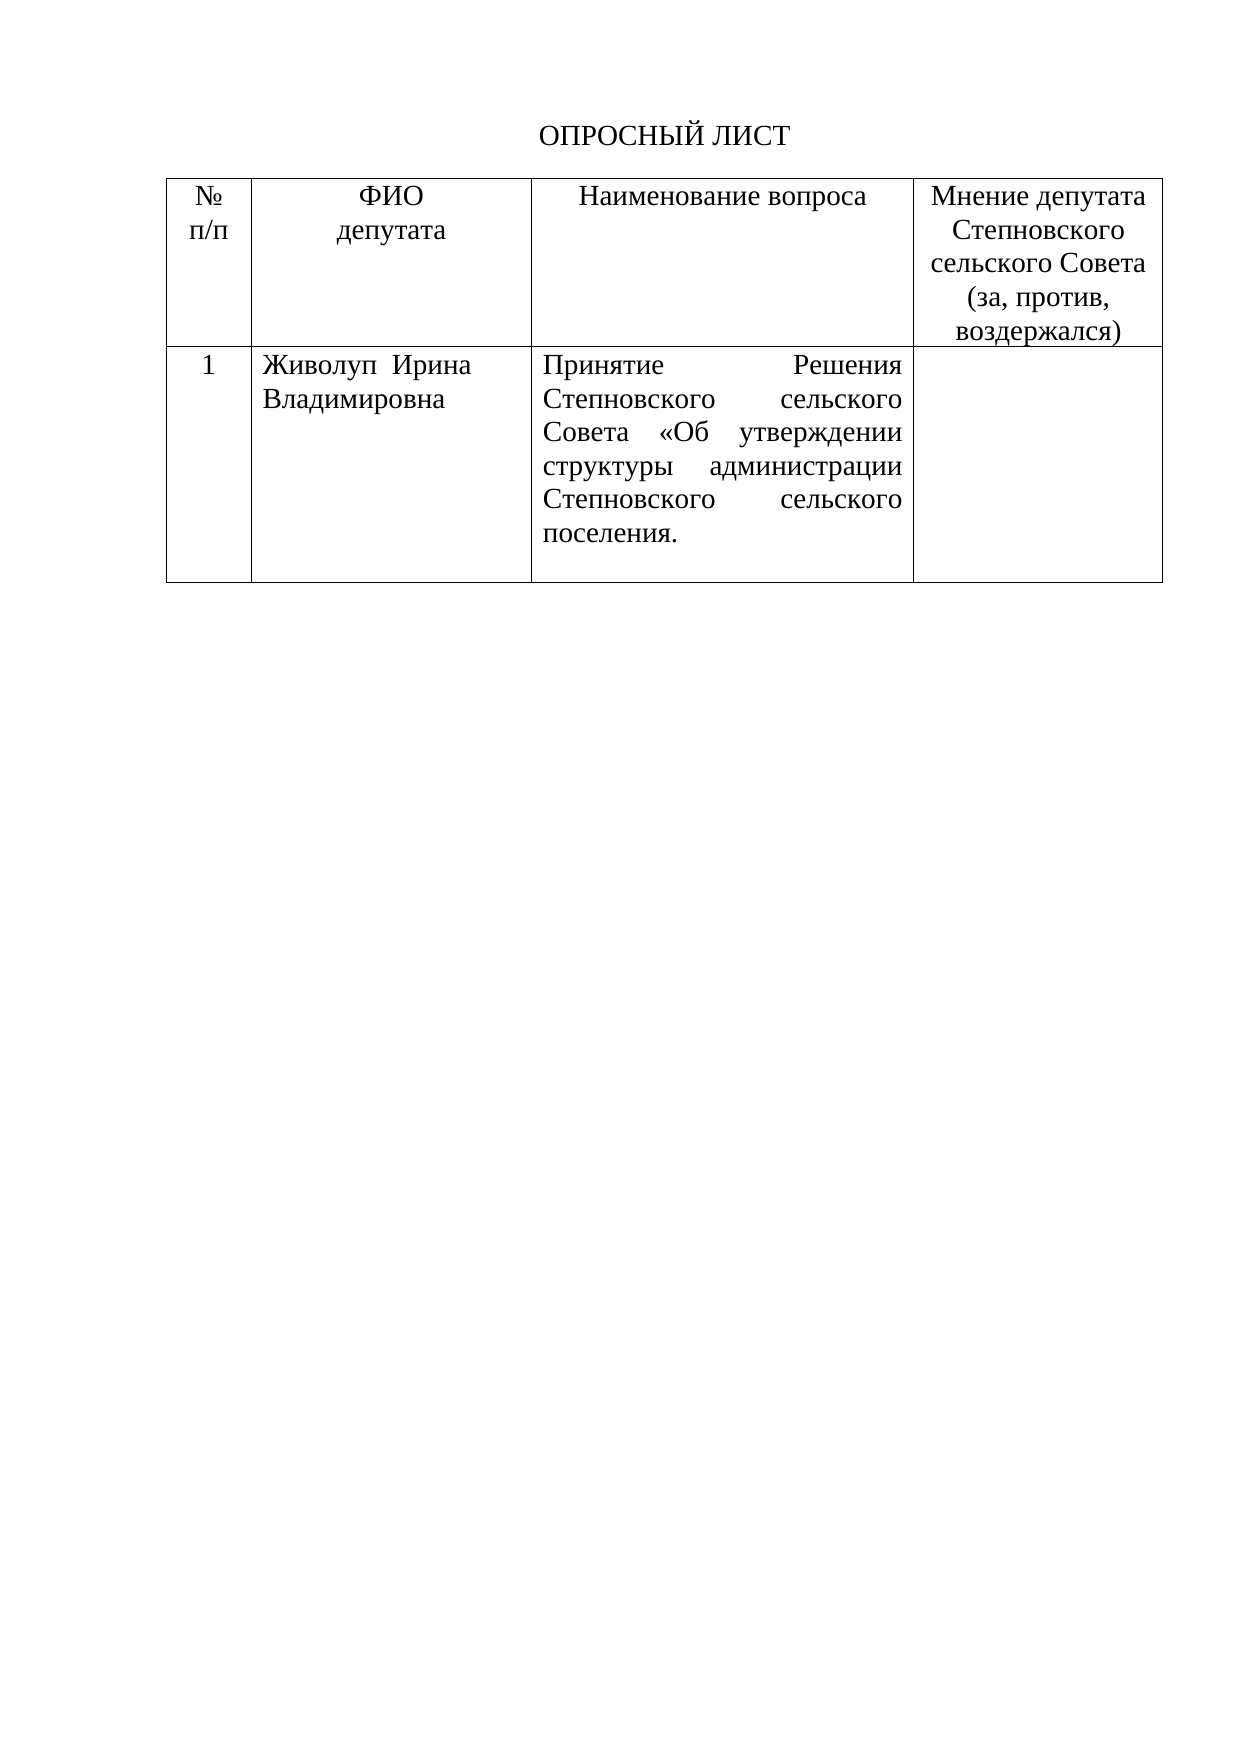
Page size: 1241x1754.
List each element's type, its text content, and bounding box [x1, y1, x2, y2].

table_cell 1 [167, 347, 251, 582]
table_cell Принятие Решения Степновского сельского Совета «Об утверждении структуры администрации Степновского сельского поселения. [532, 347, 913, 582]
table_header Наименование вопроса [532, 179, 913, 346]
table_header № п/п [167, 179, 251, 346]
table_cell Живолуп Ирина Владимировна [252, 347, 531, 582]
text ОПРОСНЫЙ ЛИСТ [177, 118, 1152, 152]
table_cell [914, 347, 1162, 582]
table_header ФИО депутата [252, 179, 531, 346]
table_header Мнение депутата Степновского сельского Совета (за, против, воздержался) [914, 179, 1162, 346]
